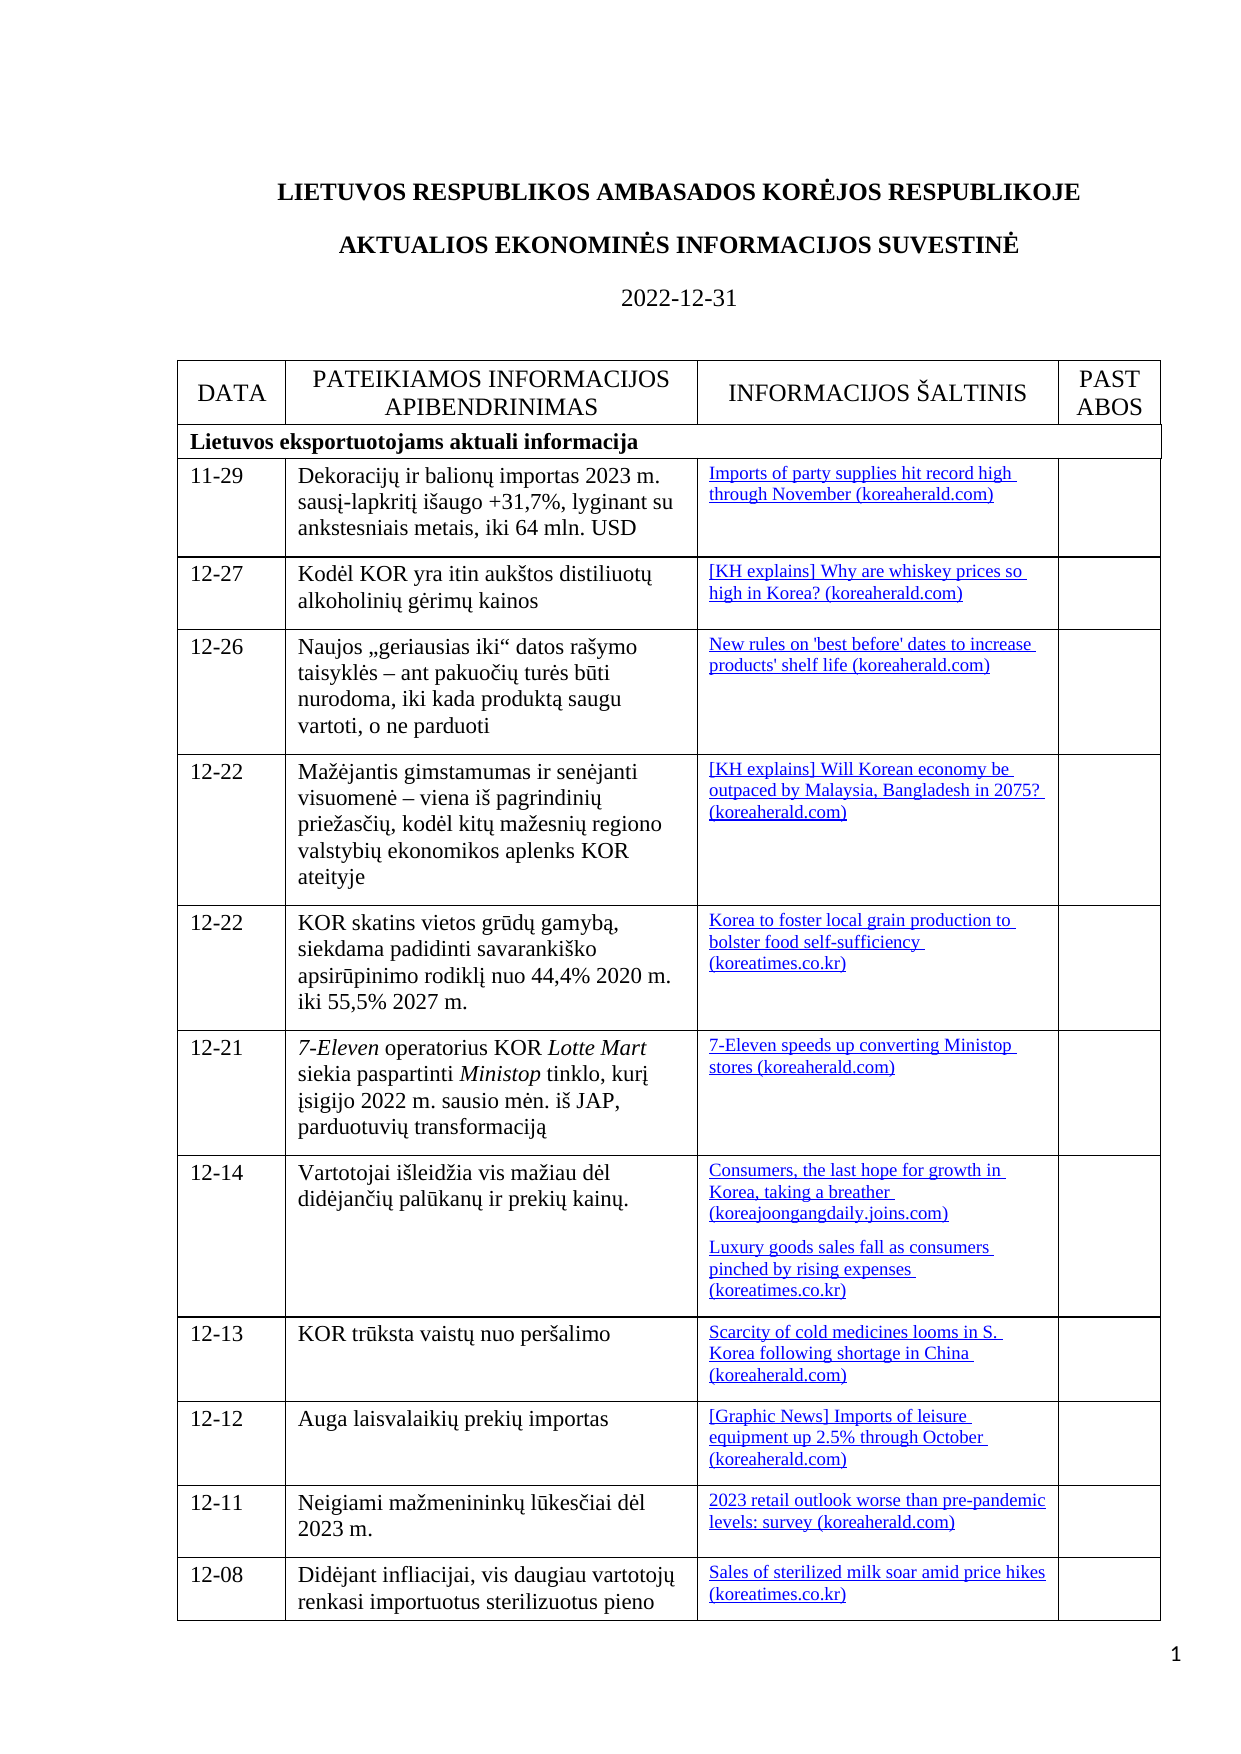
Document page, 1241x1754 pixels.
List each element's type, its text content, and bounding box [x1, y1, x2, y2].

table_cell [1059, 459, 1160, 556]
table_cell 12-13 [178, 1318, 285, 1401]
table_cell Scarcity of cold medicines looms in S. Korea following shortage in China (koreaherald.com) [698, 1318, 1058, 1401]
table_cell 12-26 [178, 630, 285, 754]
table_header Pastabos [1059, 361, 1160, 424]
text AKTUALIOS EKONOMINĖS INFORMACIJOS SUVESTINĖ [177, 230, 1181, 259]
table_cell [1059, 755, 1160, 905]
table_cell Dekoracijų ir balionų importas 2023 m. sausį-lapkritį išaugo +31,7%, lyginant su ankstesniais metais, iki 64 mln. USD [286, 459, 697, 556]
table_cell [Graphic News] Imports of leisure equipment up 2.5% through October (koreaherald.com) [698, 1402, 1058, 1485]
table_cell [1059, 1558, 1160, 1620]
table_cell Consumers, the last hope for growth in Korea, taking a breather (koreajoongangdaily.joins.com) Luxury goods sales fall as consumers pinched by rising expenses (koreatimes.co.kr) [698, 1156, 1058, 1316]
table_cell KOR skatins vietos grūdų gamybą, siekdama padidinti savarankiško apsirūpinimo rodiklį nuo 44,4% 2020 m. iki 55,5% 2027 m. [286, 906, 697, 1030]
table_header Pateikiamos informacijos apibendrinimas [286, 361, 697, 424]
table_cell Korea to foster local grain production to bolster food self-sufficiency (koreatimes.co.kr) [698, 906, 1058, 1030]
table_cell 12-12 [178, 1402, 285, 1485]
table_cell [1059, 1156, 1160, 1316]
table_cell [1059, 1402, 1160, 1485]
table_cell 12-22 [178, 755, 285, 905]
table_cell 7-Eleven operatorius KOR Lotte Mart siekia paspartinti Ministop tinklo, kurį įsigijo 2022 m. sausio mėn. iš JAP, parduotuvių transformaciją [286, 1031, 697, 1155]
table_cell 2023 retail outlook worse than pre-pandemic levels: survey (koreaherald.com) [698, 1486, 1058, 1557]
table_cell [KH explains] Will Korean economy be outpaced by Malaysia, Bangladesh in 2075? (koreaherald.com) [698, 755, 1058, 905]
table_cell 7-Eleven speeds up converting Ministop stores (koreaherald.com) [698, 1031, 1058, 1155]
table_cell New rules on 'best before' dates to increase products' shelf life (koreaherald.com) [698, 630, 1058, 754]
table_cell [286, 1558, 697, 1620]
table_cell 12-14 [178, 1156, 285, 1316]
text LIETUVOS RESPUBLIKOS AMBASADOS KORĖJOS RESPUBLIKOJE [177, 177, 1181, 206]
text 2022-12-31 [177, 283, 1181, 312]
table_cell Mažėjantis gimstamumas ir senėjanti visuomenė – viena iš pagrindinių priežasčių, kodėl kitų mažesnių regiono valstybių ekonomikos aplenks KOR ateityje [286, 755, 697, 905]
table_cell Neigiami mažmenininkų lūkesčiai dėl 2023 m. [286, 1486, 697, 1557]
table_cell Lietuvos eksportuotojams aktuali informacija [178, 425, 1161, 458]
table_cell 12-11 [178, 1486, 285, 1557]
table_cell [1059, 1031, 1160, 1155]
table_cell [1059, 630, 1160, 754]
table_header Data [178, 361, 285, 424]
table_cell Naujos „geriausias iki“ datos rašymo taisyklės – ant pakuočių turės būti nurodoma, iki kada produktą saugu vartoti, o ne parduoti [286, 630, 697, 754]
table_cell Kodėl KOR yra itin aukštos distiliuotų alkoholinių gėrimų kainos [286, 558, 697, 629]
table_cell [1059, 1486, 1160, 1557]
table_cell [1059, 906, 1160, 1030]
table_cell KOR trūksta vaistų nuo peršalimo [286, 1318, 697, 1401]
table_cell 12-08 [178, 1558, 285, 1620]
table_cell Auga laisvalaikių prekių importas [286, 1402, 697, 1485]
table_header Informacijos šaltinis [698, 361, 1058, 424]
table_cell 12-21 [178, 1031, 285, 1155]
table_cell [KH explains] Why are whiskey prices so high in Korea? (koreaherald.com) [698, 558, 1058, 629]
table_cell [1059, 1318, 1160, 1401]
table_cell 12-22 [178, 906, 285, 1030]
table_cell 12-27 [178, 558, 285, 629]
table_cell 11-29 [178, 459, 285, 556]
table_cell Vartotojai išleidžia vis mažiau dėl didėjančių palūkanų ir prekių kainų. [286, 1156, 697, 1316]
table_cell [698, 1558, 1058, 1620]
table_cell [1059, 558, 1160, 629]
table_cell Imports of party supplies hit record high through November (koreaherald.com) [698, 459, 1058, 556]
